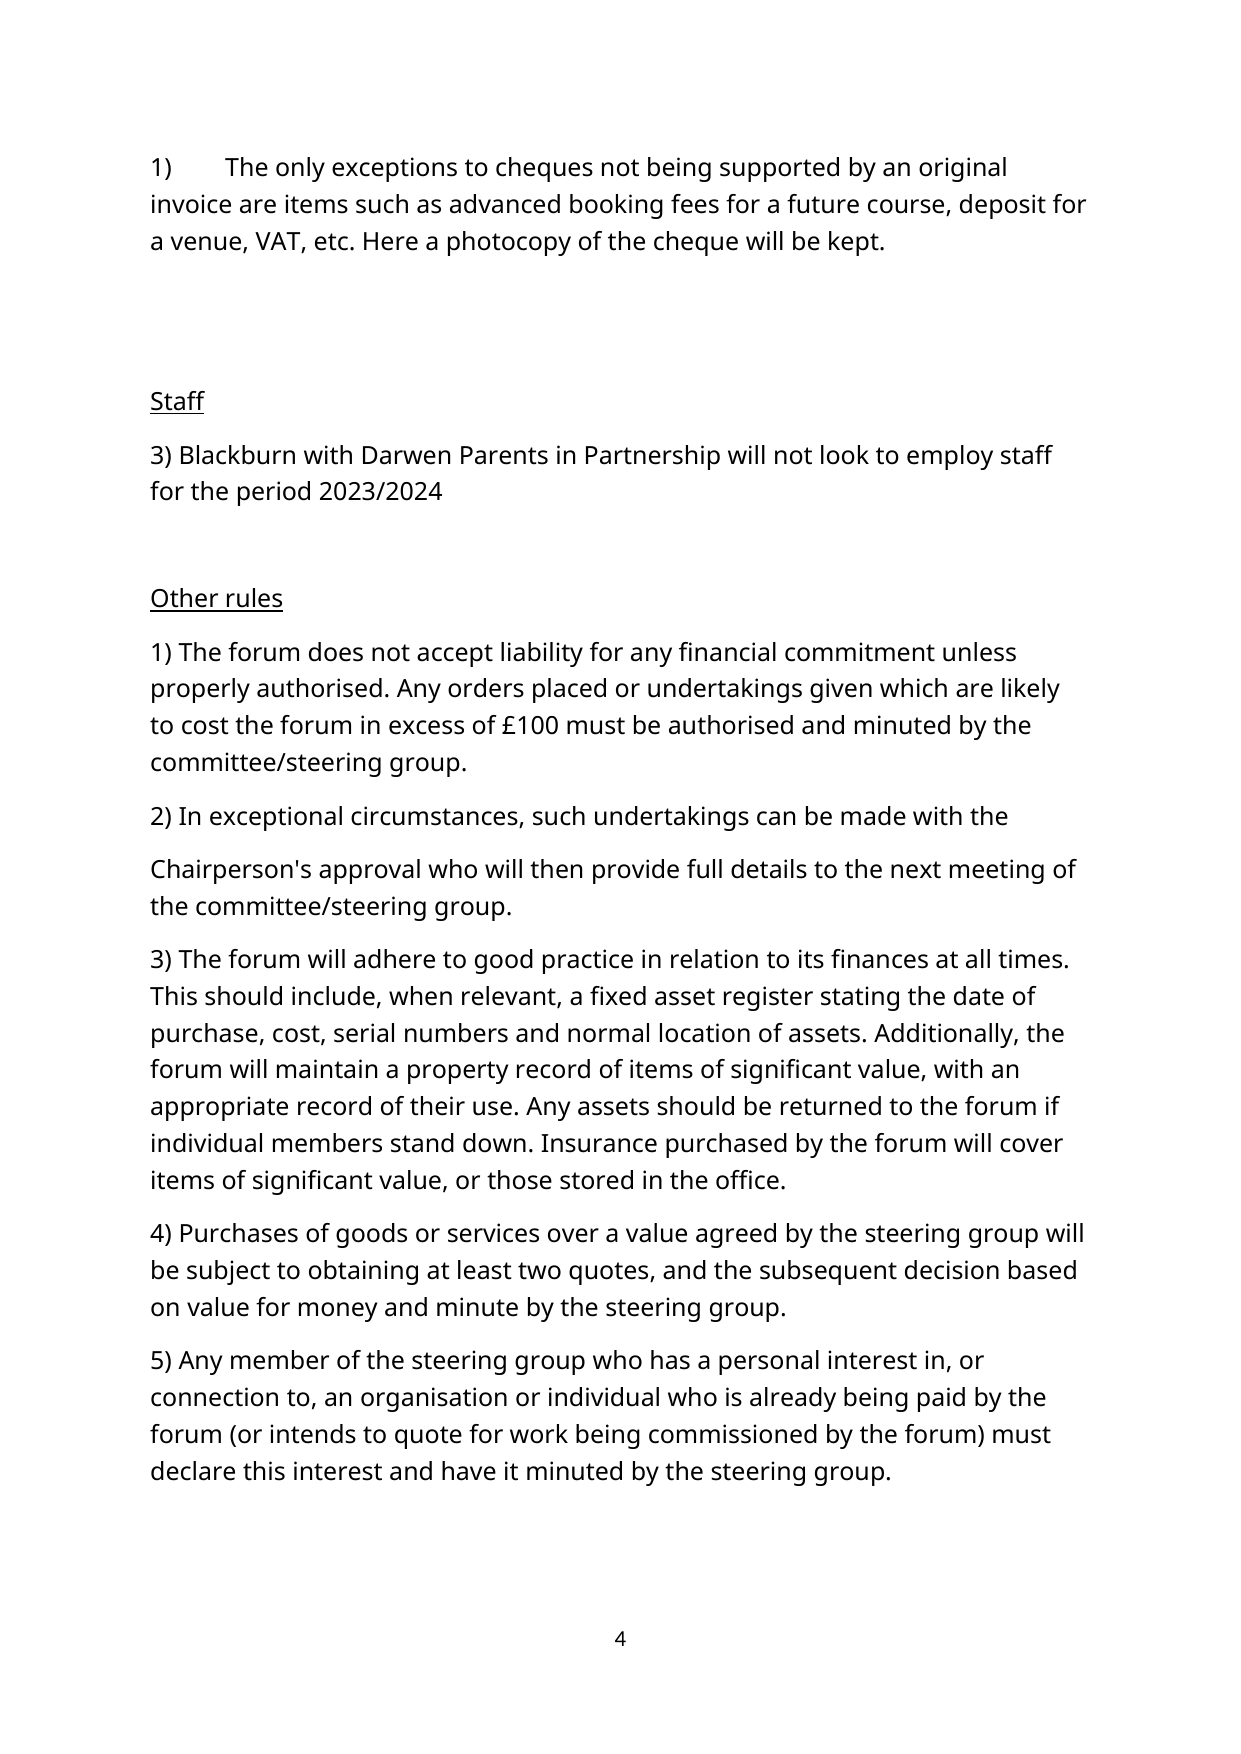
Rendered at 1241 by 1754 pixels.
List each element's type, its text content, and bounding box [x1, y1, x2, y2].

text Chairperson's approval who will then provide full details to the next meeting of the committee/steering group. [150, 852, 1090, 922]
text 2) In exceptional circumstances, such undertakings can be made with the [150, 798, 1090, 832]
text 3) The forum will adhere to good practice in relation to its finances at all times. This should include, when relevant, a fixed asset register stating the date of purchase, cost, serial numbers and normal location of assets. Additionally, the forum will maintain a property record of items of significant value, with an appropriate record of their use. Any assets should be returned to the forum if individual members stand down. Insurance purchased by the forum will cover items of significant value, or those stored in the office. [150, 942, 1090, 1196]
text 1) The only exceptions to cheques not being supported by an original invoice are items such as advanced booking fees for a future course, deposit for a venue, VAT, etc. Here a photocopy of the cheque will be kept. [150, 150, 1090, 258]
text Staff [150, 384, 1090, 418]
text 4) Purchases of goods or services over a value agreed by the steering group will be subject to obtaining at least two quotes, and the subsequent decision based on value for money and minute by the steering group. [150, 1216, 1090, 1323]
text Other rules [150, 581, 1090, 615]
text 1) The forum does not accept liability for any financial commitment unless properly authorised. Any orders placed or undertakings given which are likely to cost the forum in excess of £100 must be authorised and minuted by the committee/steering group. [150, 634, 1090, 779]
text 3) Blackburn with Darwen Parents in Partnership will not look to employ staff for the period 2023/2024 [150, 437, 1090, 508]
text 5) Any member of the steering group who has a personal interest in, or connection to, an organisation or individual who is already being paid by the forum (or intends to quote for work being commissioned by the forum) must declare this interest and have it minuted by the steering group. [150, 1343, 1090, 1487]
